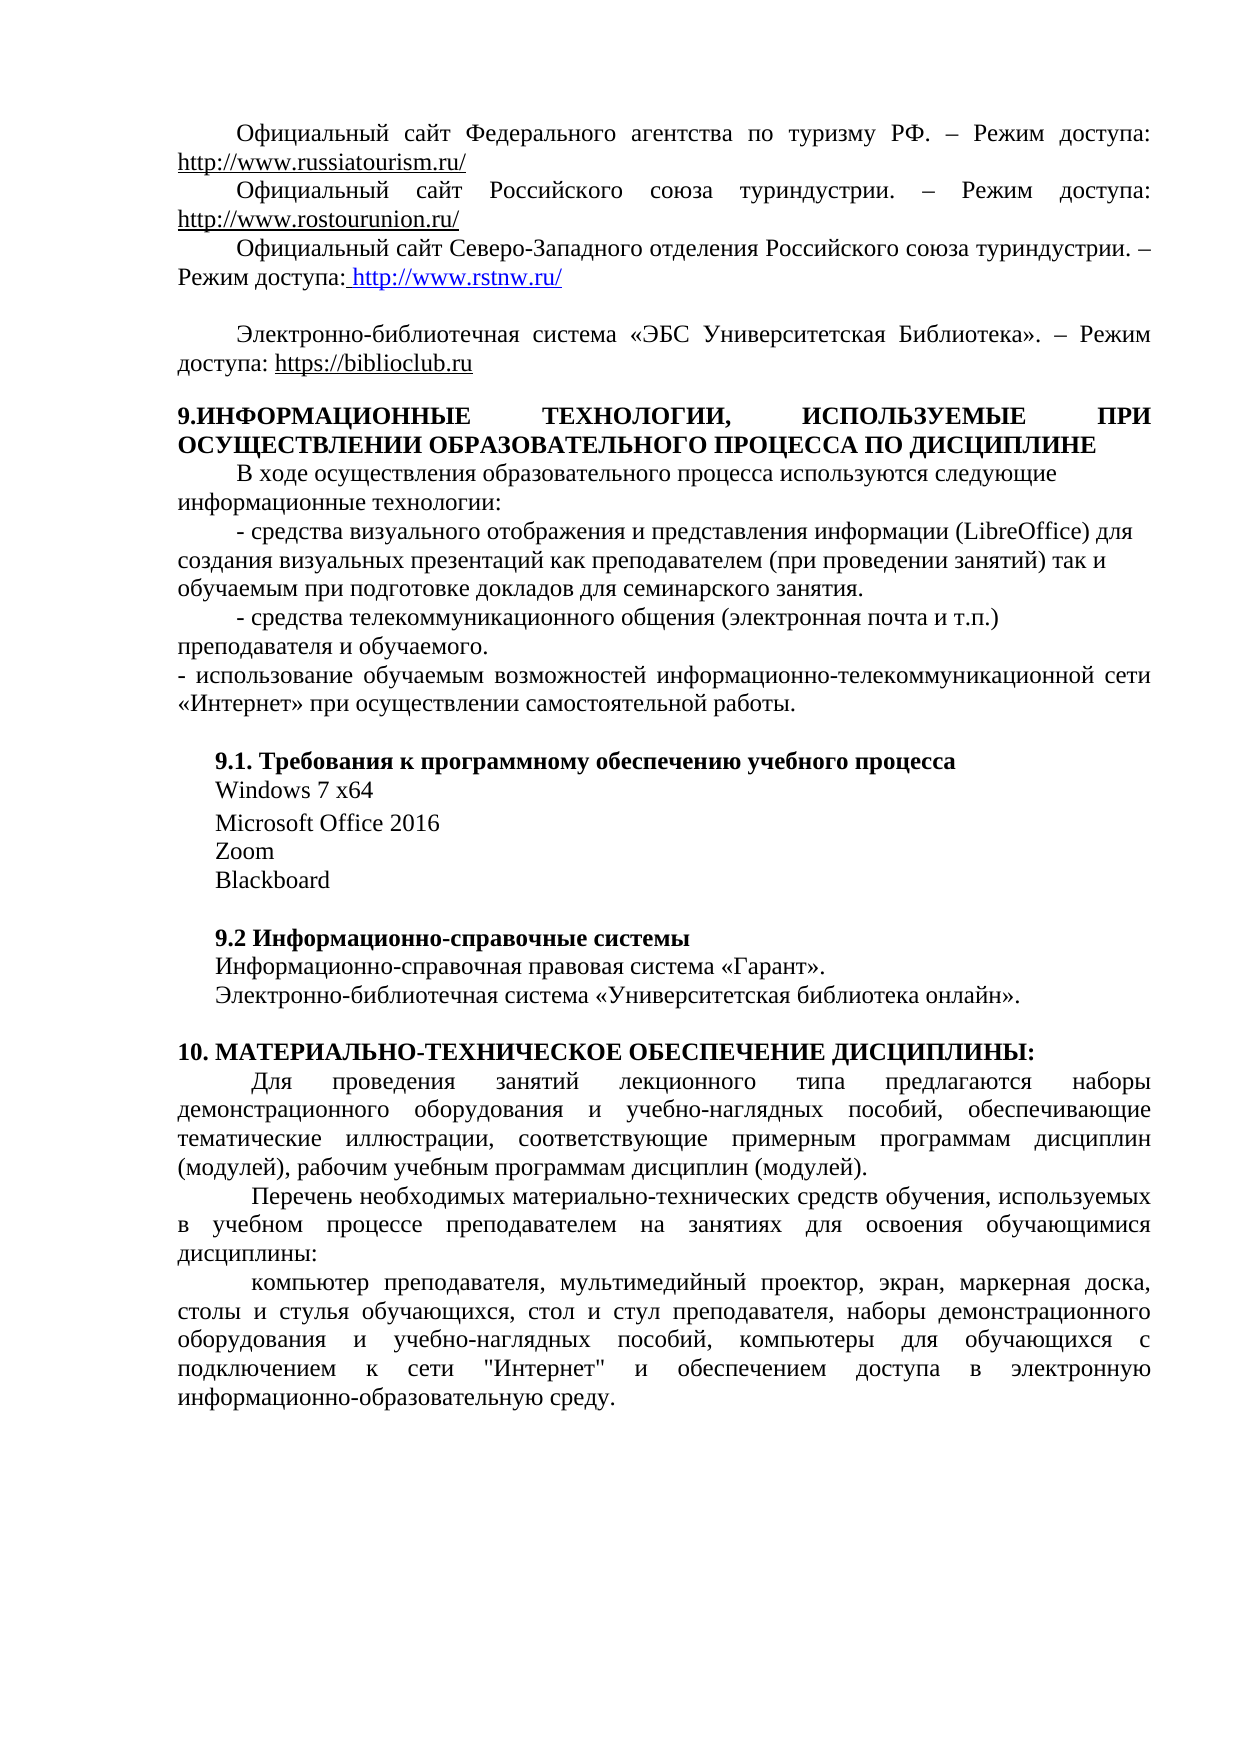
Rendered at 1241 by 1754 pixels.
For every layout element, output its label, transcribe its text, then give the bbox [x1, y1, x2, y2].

list Информационно-справочная правовая система «Гарант». [215, 951, 1152, 980]
list 9.1. Требования к программному обеспечению учебного процесса [215, 746, 1152, 775]
list Электронно-библиотечная система «Университетская библиотека онлайн». [215, 980, 1152, 1009]
list 9.ИНФОРМАЦИОННЫЕ ТЕХНОЛОГИИ, ИСПОЛЬЗУЕМЫЕ ПРИ ОСУЩЕСТВЛЕНИИ ОБРАЗОВАТЕЛЬНОГО ПРОЦЕССА ПО ДИСЦИПЛИНЕ [177, 401, 1152, 458]
list 9.2 Информационно-справочные системы [215, 923, 1152, 951]
text Официальный сайт Северо-Западного отделения Российского союза туриндустрии. – Режим доступа: http://www.rstnw.ru/ [177, 233, 1152, 291]
text Для проведения занятий лекционного типа предлагаются наборы демонстрационного оборудования и учебно-наглядных пособий, обеспечивающие тематические иллюстрации, соответствующие примерным программам дисциплин (модулей), рабочим учебным программам дисциплин (модулей). [177, 1066, 1152, 1181]
list Windows 7 x64 [215, 775, 1152, 803]
text компьютер преподавателя, мультимедийный проектор, экран, маркерная доска, столы и стулья обучающихся, стол и стул преподавателя, наборы демонстрационного оборудования и учебно-наглядных пособий, компьютеры для обучающихся с подключением к сети "Интернет" и обеспечением доступа в электронную информационно-образовательную среду. [177, 1267, 1152, 1411]
list - использование обучаемым возможностей информационно-телекоммуникационной сети «Интернет» при осуществлении самостоятельной работы. [177, 660, 1152, 717]
text - средства визуального отображения и представления информации (LibreOffice) для создания визуальных презентаций как преподавателем (при проведении занятий) так и обучаемым при подготовке докладов для семинарского занятия. [177, 516, 1152, 602]
list Microsoft Office 2016 [215, 808, 1152, 836]
text Официальный сайт Российского союза туриндустрии. – Режим доступа: http://www.rostourunion.ru/ [177, 176, 1152, 233]
text 10. МАТЕРИАЛЬНО-ТЕХНИЧЕСКОЕ ОБЕСПЕЧЕНИЕ ДИСЦИПЛИНЫ: [177, 1037, 1152, 1066]
text - средства телекоммуникационного общения (электронная почта и т.п.) преподавателя и обучаемого. [177, 602, 1152, 660]
text Электронно-библиотечная система «ЭБС Университетская Библиотека». – Режим доступа: https://biblioclub.ru [177, 319, 1152, 377]
text В ходе осуществления образовательного процесса используются следующие информационные технологии: [177, 458, 1152, 516]
text Перечень необходимых материально-технических средств обучения, используемых в учебном процессе преподавателем на занятиях для освоения обучающимися дисциплины: [177, 1181, 1152, 1267]
text Официальный сайт Федерального агентства по туризму РФ. – Режим доступа: http://www.russiatourism.ru/ [177, 118, 1152, 176]
list Blackboard [215, 865, 1152, 894]
list Zoom [215, 836, 1152, 865]
